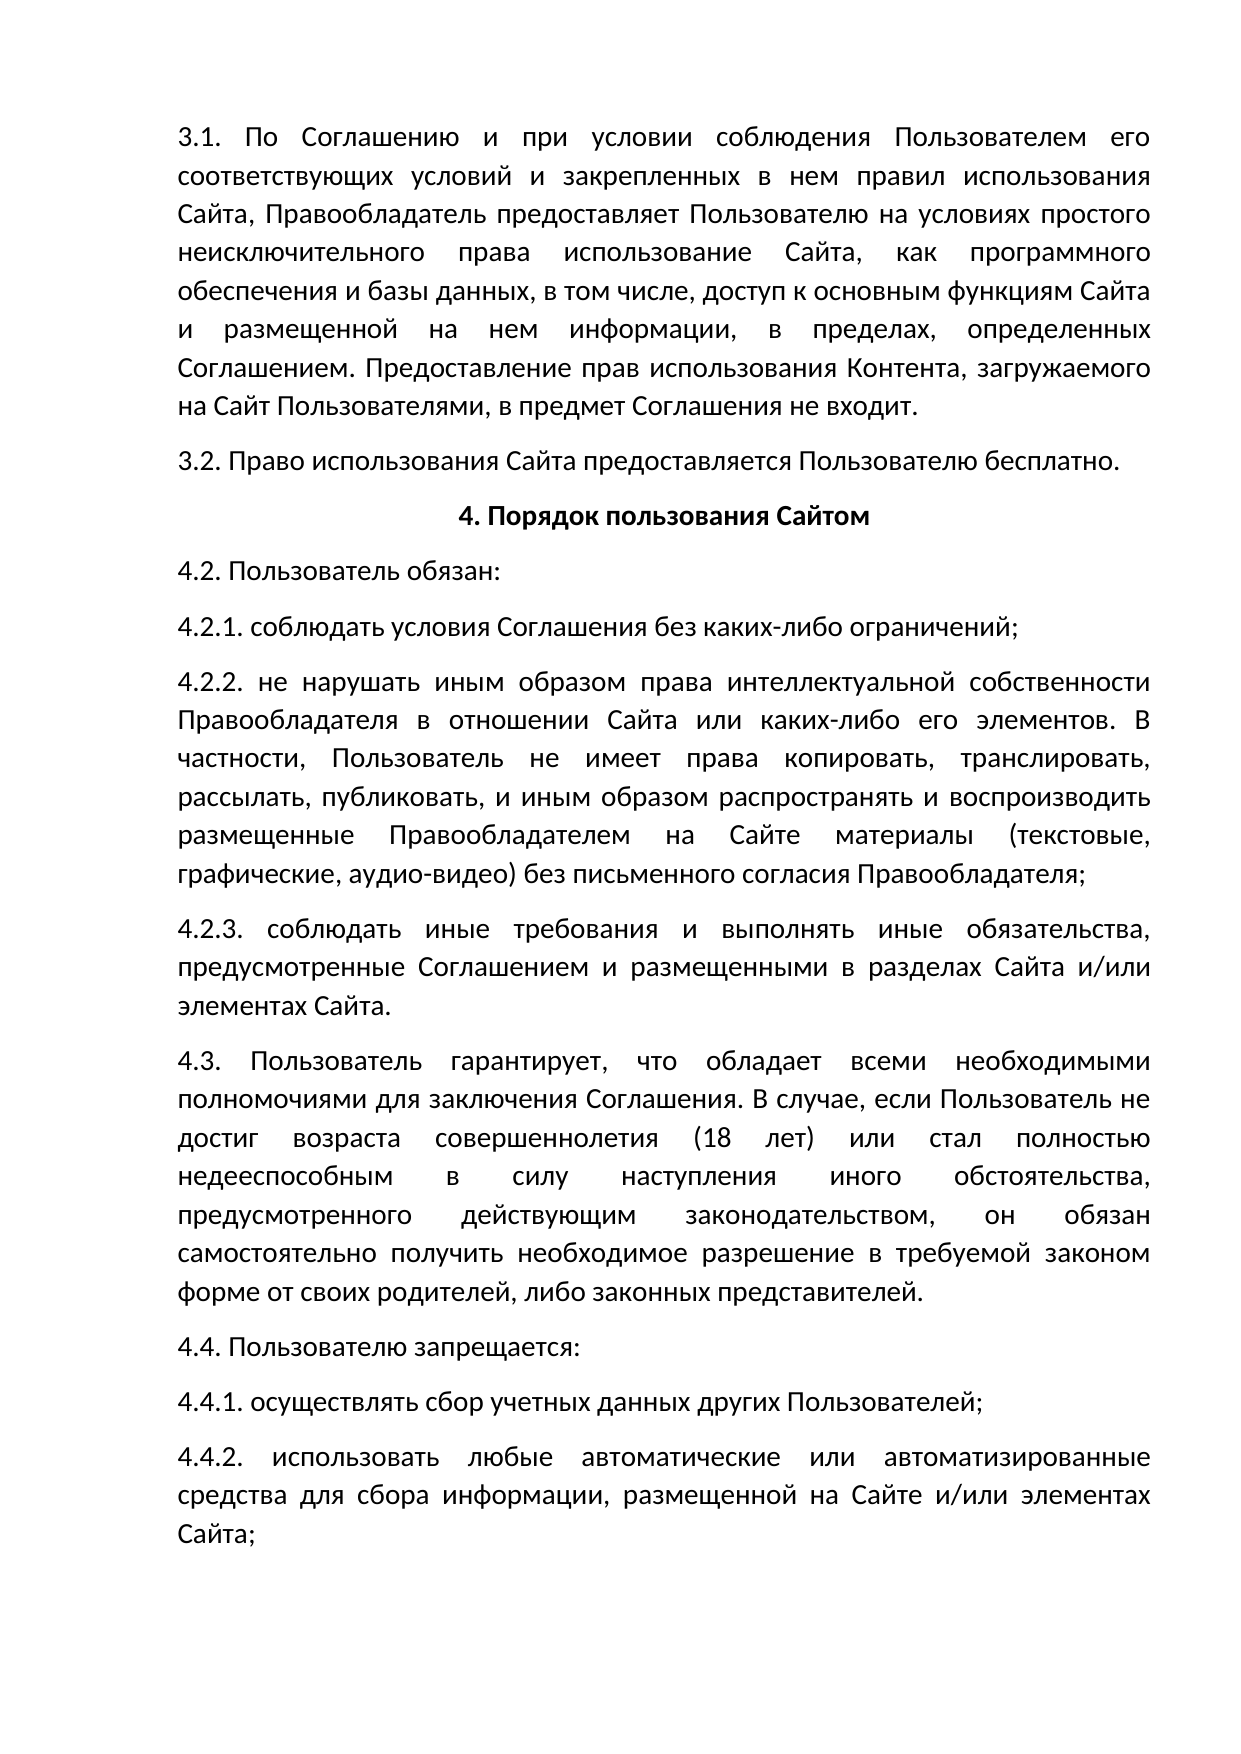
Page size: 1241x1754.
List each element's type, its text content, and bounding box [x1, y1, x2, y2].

text 4. Порядок пользования Сайтом [177, 497, 1152, 533]
text 3.2. Право использования Сайта предоставляется Пользователю бесплатно. [177, 442, 1152, 478]
text 4.4.1. осуществлять сбор учетных данных других Пользователей; [177, 1383, 1152, 1418]
text 4.4. Пользователю запрещается: [177, 1328, 1152, 1363]
text 3.1. По Соглашению и при условии соблюдения Пользователем его соответствующих условий и закрепленных в нем правил использования Сайта, Правообладатель предоставляет Пользователю на условиях простого неисключительного права использование Сайта, как программного обеспечения и базы данных, в том числе, доступ к основным функциям Сайта и размещенной на нем информации, в пределах, определенных Соглашением. Предоставление прав использования Контента, загружаемого на Сайт Пользователями, в предмет Соглашения не входит. [177, 118, 1152, 423]
text 4.2.1. соблюдать условия Соглашения без каких-либо ограничений; [177, 608, 1152, 643]
text 4.2.3. соблюдать иные требования и выполнять иные обязательства, предусмотренные Соглашением и размещенными в разделах Сайта и/или элементах Сайта. [177, 910, 1152, 1022]
text 4.4.2. использовать любые автоматические или автоматизированные средства для сбора информации, размещенной на Сайте и/или элементах Сайта; [177, 1438, 1152, 1550]
text 4.2. Пользователь обязан: [177, 552, 1152, 588]
text 4.2.2. не нарушать иным образом права интеллектуальной собственности Правообладателя в отношении Сайта или каких-либо его элементов. В частности, Пользователь не имеет права копировать, транслировать, рассылать, публиковать, и иным образом распространять и воспроизводить размещенные Правообладателем на Сайте материалы (текстовые, графические, аудио-видео) без письменного согласия Правообладателя; [177, 663, 1152, 891]
text 4.3. Пользователь гарантирует, что обладает всеми необходимыми полномочиями для заключения Соглашения. В случае, если Пользователь не достиг возраста совершеннолетия (18 лет) или стал полностью недееспособным в силу наступления иного обстоятельства, предусмотренного действующим законодательством, он обязан самостоятельно получить необходимое разрешение в требуемой законом форме от своих родителей, либо законных представителей. [177, 1042, 1152, 1308]
